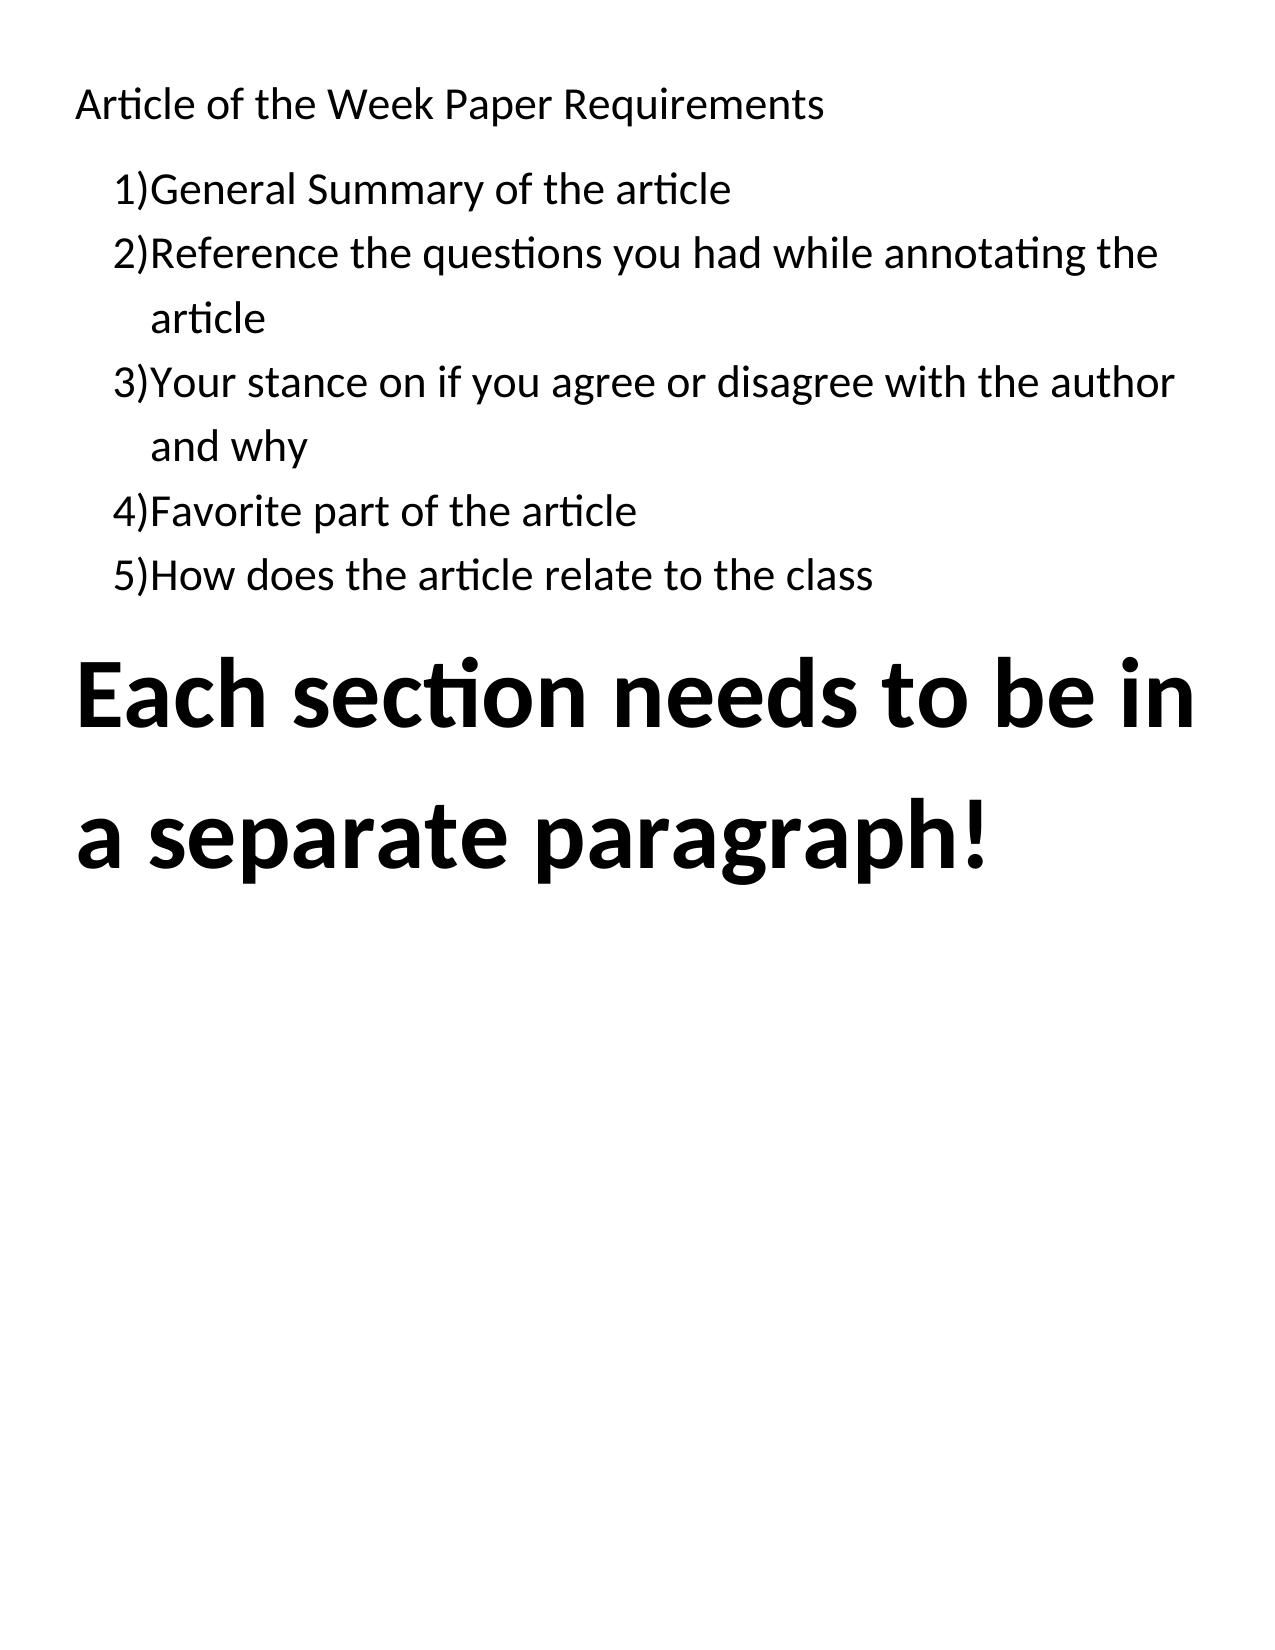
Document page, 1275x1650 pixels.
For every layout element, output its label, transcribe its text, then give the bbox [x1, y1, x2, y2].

text Each section needs to be in a separate paragraph! [75, 631, 1200, 893]
text Article of the Week Paper Requirements [75, 75, 1200, 131]
list Favorite part of the article [112, 481, 1200, 537]
list General Summary of the article [112, 160, 1200, 216]
list Your stance on if you agree or disagree with the author and why [112, 353, 1200, 473]
list Reference the questions you had while annotating the article [112, 224, 1200, 344]
list How does the article relate to the class [112, 546, 1200, 602]
